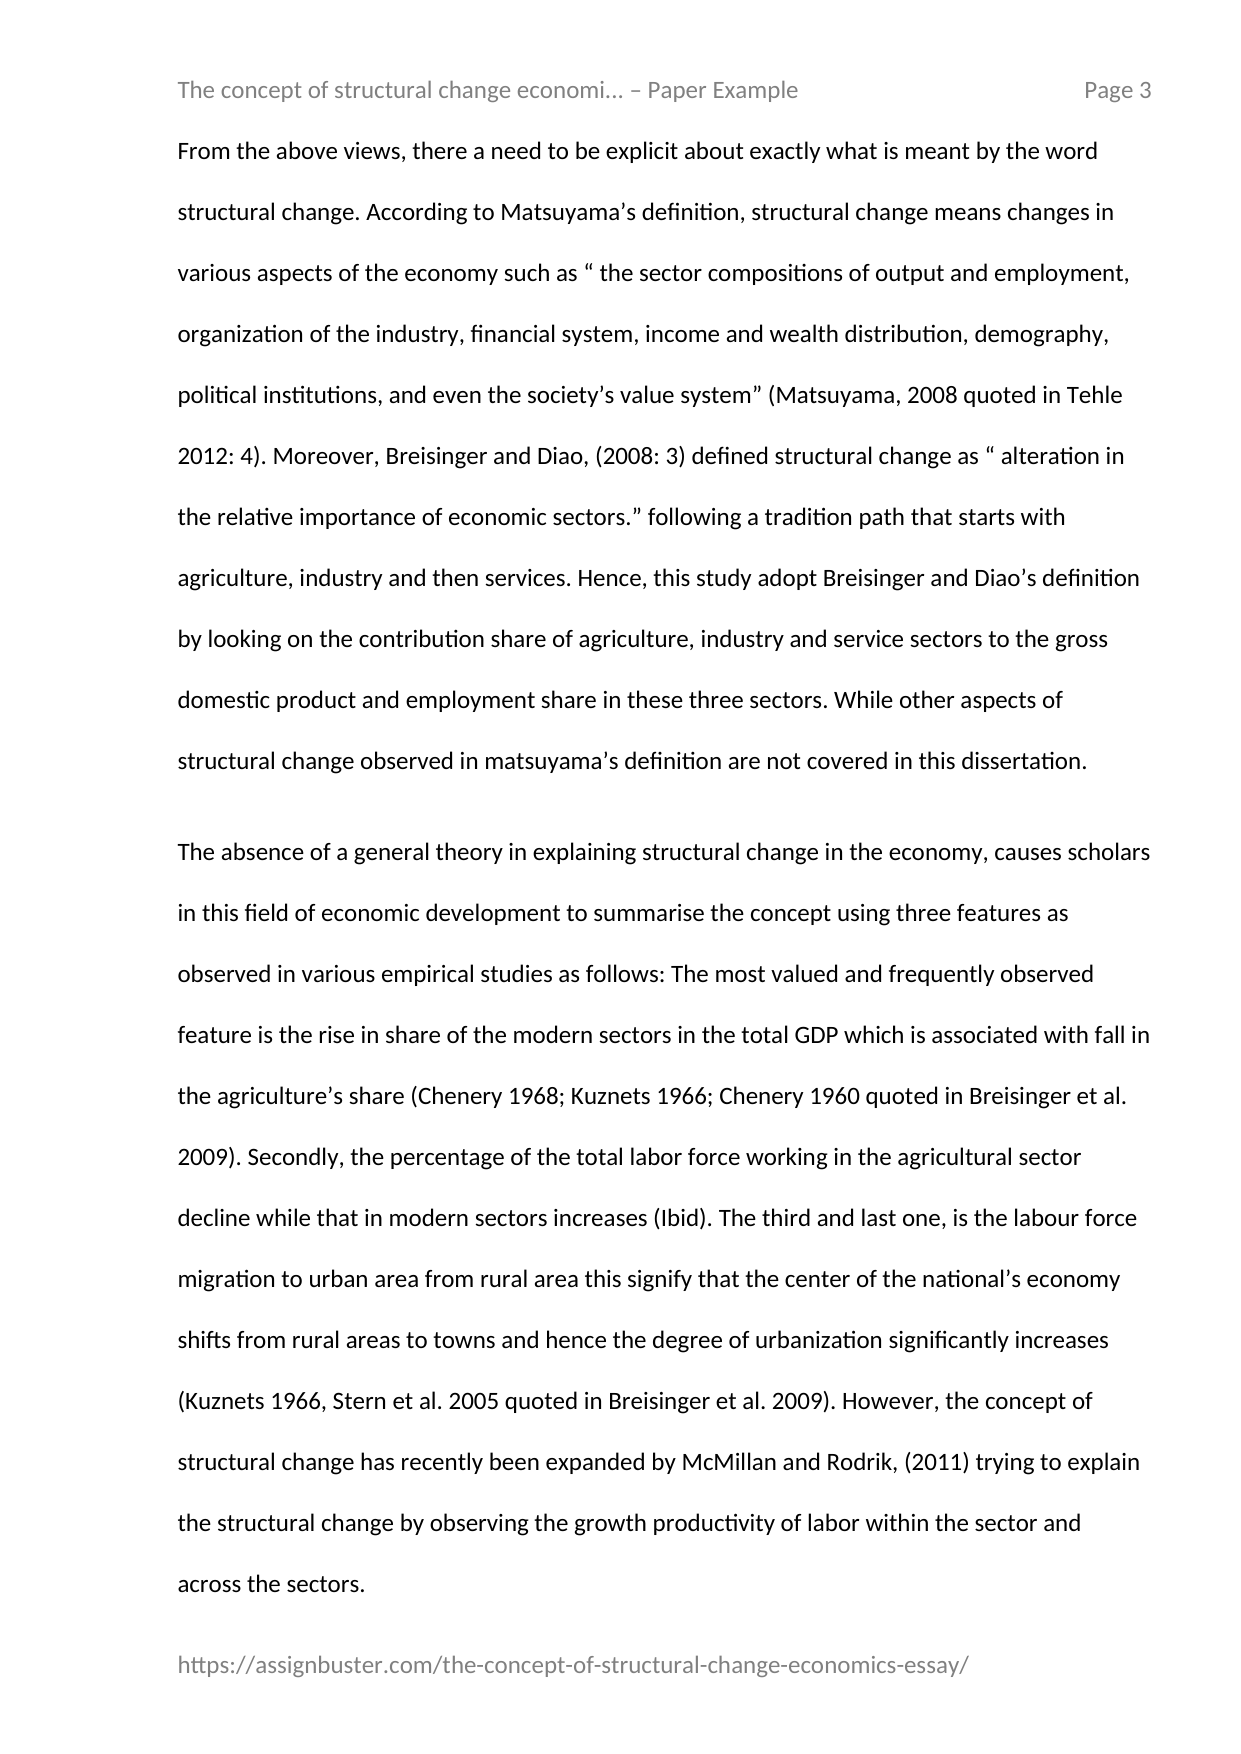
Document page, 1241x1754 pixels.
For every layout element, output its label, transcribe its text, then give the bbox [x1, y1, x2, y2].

text From the above views, there a need to be explicit about exactly what is meant by the word structural change. According to Matsuyama’s definition, structural change means changes in various aspects of the economy such as “ the sector compositions of output and employment, organization of the industry, financial system, income and wealth distribution, demography, political institutions, and even the society’s value system” (Matsuyama, 2008 quoted in Tehle 2012: 4). Moreover, Breisinger and Diao, (2008: 3) defined structural change as “ alteration in the relative importance of economic sectors.” following a tradition path that starts with agriculture, industry and then services. Hence, this study adopt Breisinger and Diao’s definition by looking on the contribution share of agriculture, industry and service sectors to the gross domestic product and employment share in these three sectors. While other aspects of structural change observed in matsuyama’s definition are not covered in this dissertation. [177, 135, 1152, 776]
text The absence of a general theory in explaining structural change in the economy, causes scholars in this field of economic development to summarise the concept using three features as observed in various empirical studies as follows: The most valued and frequently observed feature is the rise in share of the modern sectors in the total GDP which is associated with fall in the agriculture’s share (Chenery 1968; Kuznets 1966; Chenery 1960 quoted in Breisinger et al. 2009). Secondly, the percentage of the total labor force working in the agricultural sector decline while that in modern sectors increases (Ibid). The third and last one, is the labour force migration to urban area from rural area this signify that the center of the national’s economy shifts from rural areas to towns and hence the degree of urbanization significantly increases (Kuznets 1966, Stern et al. 2005 quoted in Breisinger et al. 2009). However, the concept of structural change has recently been expanded by McMillan and Rodrik, (2011) trying to explain the structural change by observing the growth productivity of labor within the sector and across the sectors. [177, 836, 1152, 1599]
